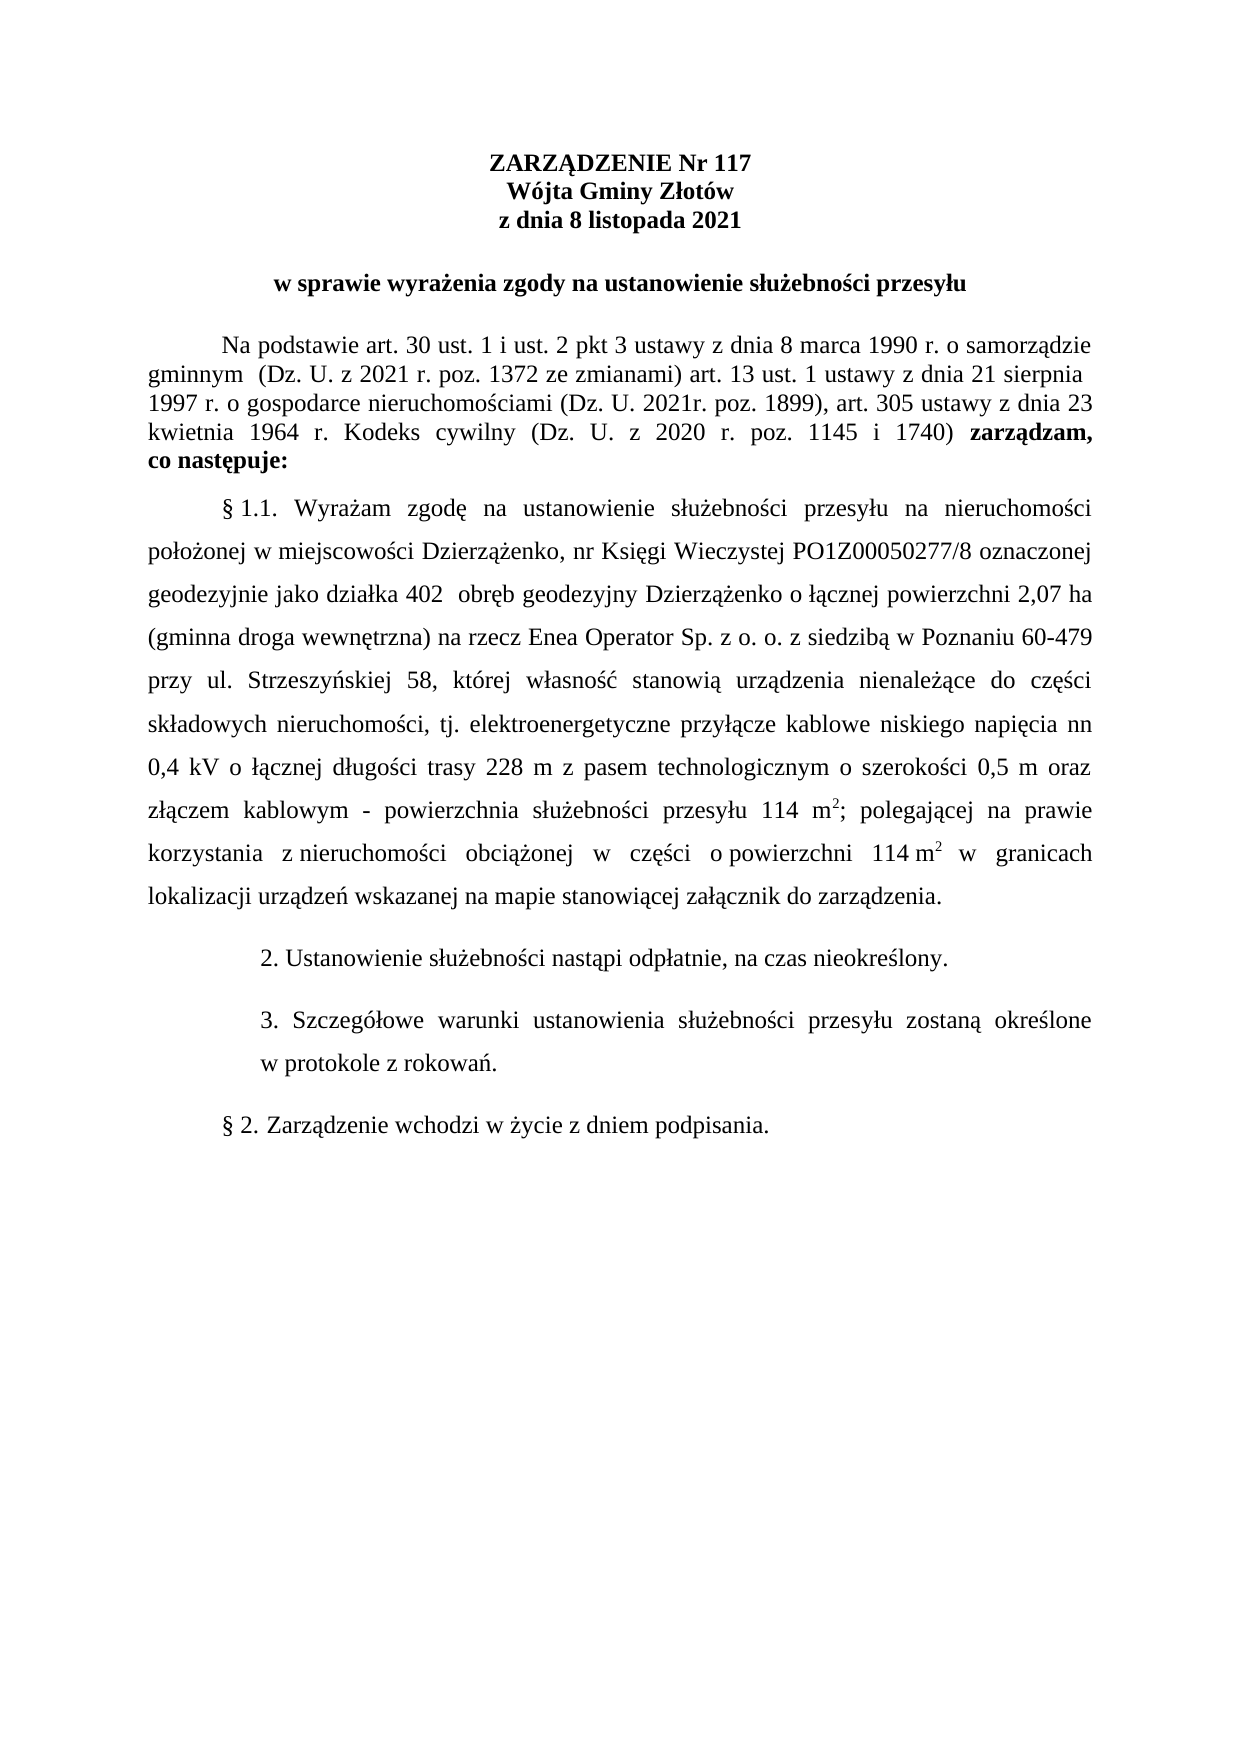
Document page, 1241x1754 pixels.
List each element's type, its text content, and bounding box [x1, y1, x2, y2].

text § 2. Zarządzenie wchodzi w życie z dniem podpisania. [221, 1110, 1093, 1139]
text § 1.1. Wyrażam zgodę na ustanowienie służebności przesyłu na nieruchomości położonej w miejscowości , nr Księgi Wieczystej PO1Z00050277/8 oznaczonej geodezyjnie jako działka 402 obręb geodezyjny o łącznej powierzchni 2,07 ha (gminna droga wewnętrzna) na rzecz Enea Operator Sp. z o. o. z siedzibą w Poznaniu 60-479 przy ul. Strzeszyńskiej 58, której własność stanowią urządzenia nienależące do części składowych nieruchomości, tj. elektroenergetyczne przyłącze kablowe niskiego napięcia nn 0,4 kV o łącznej długości trasy 228 m z pasem technologicznym o szerokości 0,5 m oraz złączem kablowym - powierzchnia służebności przesyłu 114 m2; polegającej na prawie korzystania z nieruchomości obciążonej w części o powierzchni 114 m2 w granicach lokalizacji urządzeń wskazanej na mapie stanowiącej załącznik do zarządzenia. [148, 493, 1093, 910]
text 2. Ustanowienie służebności nastąpi odpłatnie, na czas nieokreślony. [148, 943, 1093, 972]
text z dnia [148, 205, 1093, 234]
text Wójta Gminy Złotów [148, 176, 1093, 205]
text w sprawie wyrażenia zgody na ustanowienie służebności przesyłu [148, 268, 1093, 297]
text Na podstawie art. 30 ust. 1 i ust. 2 pkt 3 ustawy z dnia 8 marca 1990 r. o samorządzie gminnym (Dz. U. z 2021 r. poz. 1372 ze zmianami) art. 13 ust. 1 ustawy z dnia 21 sierpnia 1997 r. o gospodarce nieruchomościami (Dz. U. 2021r. poz. 1899), art. 305 ustawy z dnia 23 kwietnia 1964 r. Kodeks cywilny (Dz. U. z 2020 r. poz. 1145 i 1740) zarządzam, co następuje: [148, 331, 1093, 474]
text ZARZĄDZENIE Nr 117 [148, 148, 1093, 176]
text 3. Szczegółowe warunki ustanowienia służebności przesyłu zostaną określone w protokole z rokowań. [260, 1005, 1093, 1077]
